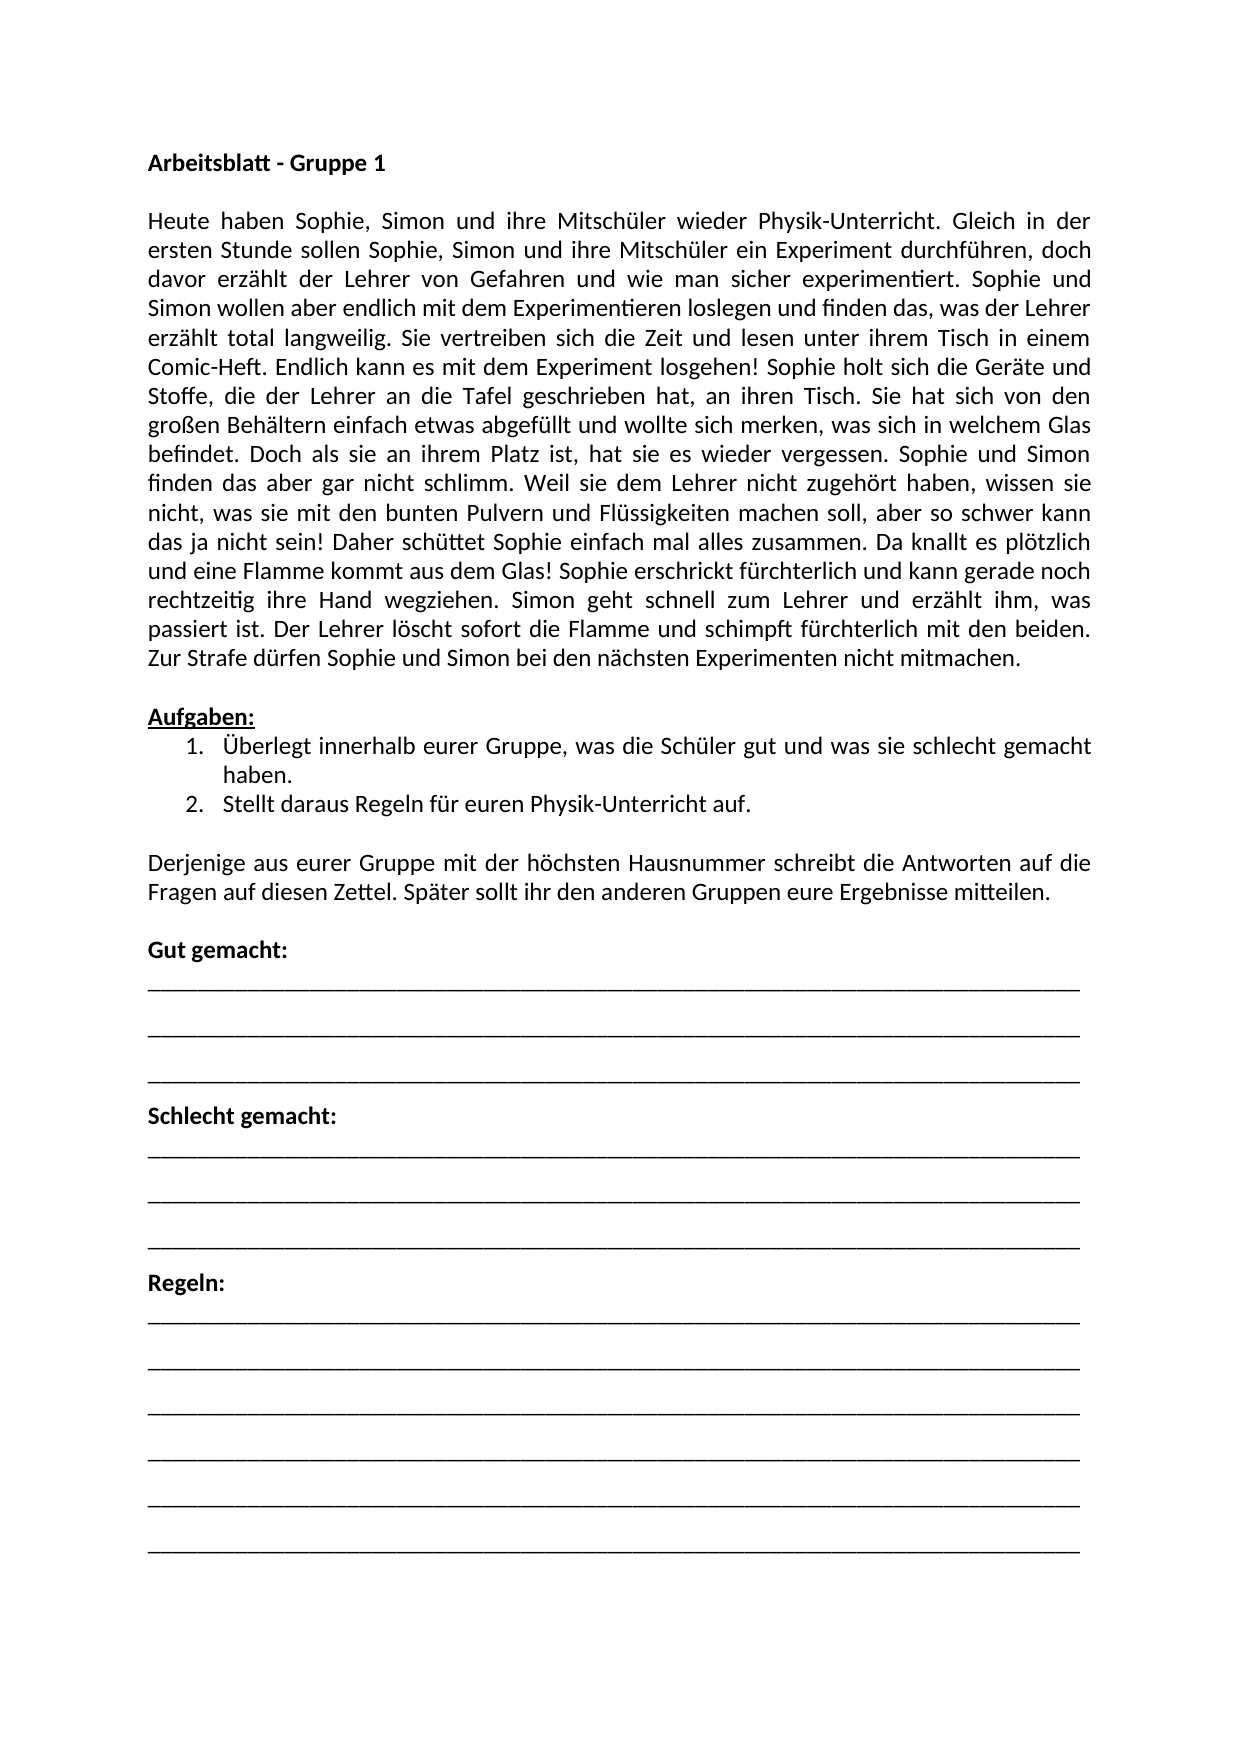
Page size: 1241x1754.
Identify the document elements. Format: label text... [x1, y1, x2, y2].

list Überlegt innerhalb eurer Gruppe, was die Schüler gut und was sie schlecht gemacht haben. [185, 731, 1093, 789]
text Gut gemacht: [148, 935, 1093, 964]
text _________________________________________________________________________________________________________________________________________________________________________________________________________________________________ [148, 1434, 1093, 1556]
text Derjenige aus eurer Gruppe mit der höchsten Hausnummer schreibt die Antworten auf die Fragen auf diesen Zettel. Später sollt ihr den anderen Gruppen eure Ergebnisse mitteilen. [148, 848, 1093, 906]
text Regeln: [148, 1268, 1093, 1297]
text Schlecht gemacht: [148, 1101, 1093, 1131]
text _________________________________________________________________________________________________________________________________________________________________________________________________________________________________ [148, 964, 1093, 1086]
text Arbeitsblatt - Gruppe 1 [148, 148, 1093, 177]
text _________________________________________________________________________________________________________________________________________________________________________________________________________________________________ [148, 1297, 1093, 1419]
text Aufgaben: [148, 702, 1093, 731]
text Heute haben Sophie, Simon und ihre Mitschüler wieder Physik-Unterricht. Gleich in der ersten Stunde sollen Sophie, Simon und ihre Mitschüler ein Experiment durchführen, doch davor erzählt der Lehrer von Gefahren und wie man sicher experimentiert. Sophie und Simon wollen aber endlich mit dem Experimentieren loslegen und finden das, was der Lehrer erzählt total langweilig. Sie vertreiben sich die Zeit und lesen unter ihrem Tisch in einem Comic-Heft. Endlich kann es mit dem Experiment losgehen! Sophie holt sich die Geräte und Stoffe, die der Lehrer an die Tafel geschrieben hat, an ihren Tisch. Sie hat sich von den großen Behältern einfach etwas abgefüllt und wollte sich merken, was sich in welchem Glas befindet. Doch als sie an ihrem Platz ist, hat sie es wieder vergessen. Sophie und Simon finden das aber gar nicht schlimm. Weil sie dem Lehrer nicht zugehört haben, wissen sie nicht, was sie mit den bunten Pulvern und Flüssigkeiten machen soll, aber so schwer kann das ja nicht sein! Daher schüttet Sophie einfach mal alles zusammen. Da knallt es plötzlich und eine Flamme kommt aus dem Glas! Sophie erschrickt fürchterlich und kann gerade noch rechtzeitig ihre Hand wegziehen. Simon geht schnell zum Lehrer und erzählt ihm, was passiert ist. Der Lehrer löscht sofort die Flamme und schimpft fürchterlich mit den beiden. Zur Strafe dürfen Sophie und Simon bei den nächsten Experimenten nicht mitmachen. [148, 206, 1093, 673]
list Stellt daraus Regeln für euren Physik-Unterricht auf. [185, 789, 1093, 818]
text _________________________________________________________________________________________________________________________________________________________________________________________________________________________________ [148, 1131, 1093, 1253]
